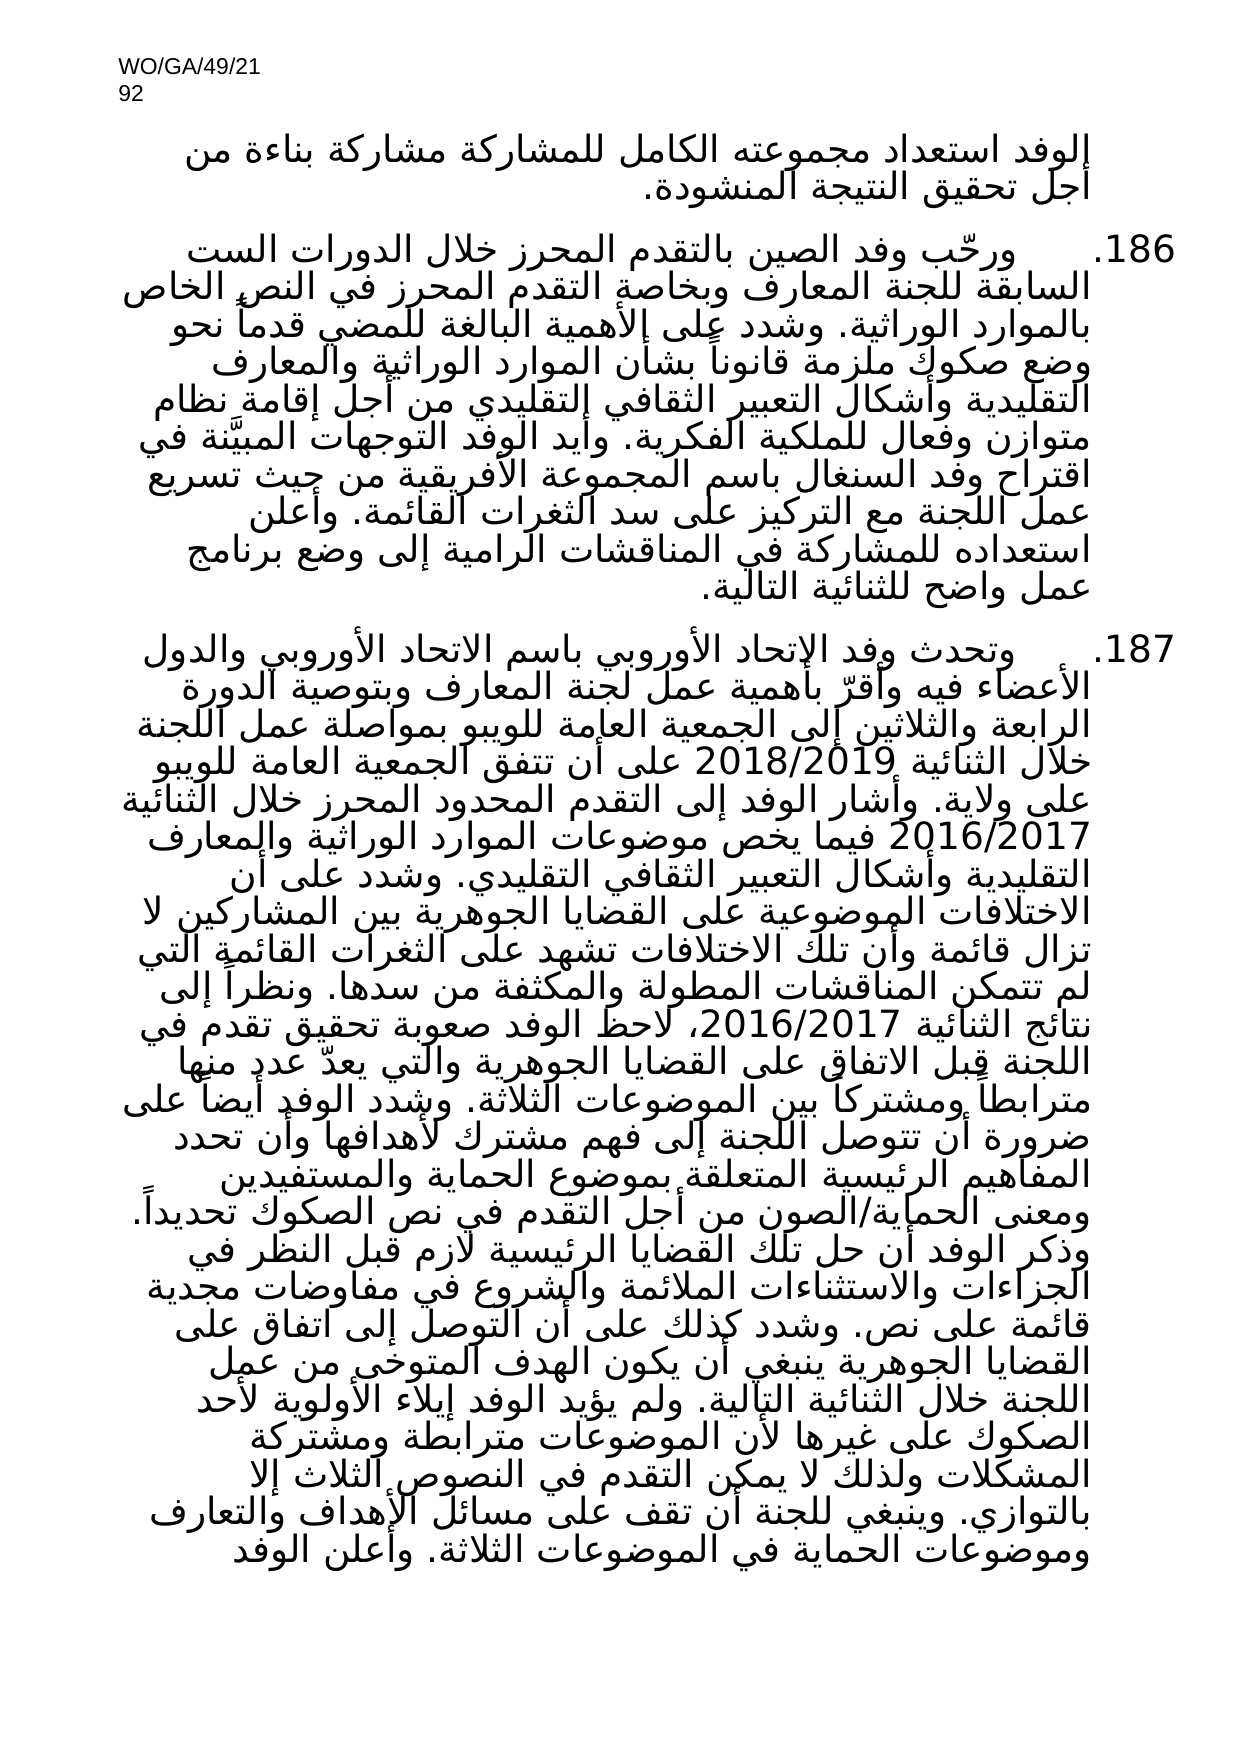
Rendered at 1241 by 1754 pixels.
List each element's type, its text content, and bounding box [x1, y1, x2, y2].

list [118, 632, 1092, 1570]
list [118, 132, 1092, 207]
list ورحّب وفد الصين بالتقدم المحرز خلال الدورات الست السابقة للجنة المعارف وبخاصة التقدم المحرز في النص الخاص بالموارد الوراثية. وشدد على الأهمية البالغة للمضي قدماً نحو وضع صكوك ملزمة قانوناً بشأن الموارد الوراثية والمعارف التقليدية وأشكال التعبير الثقافي التقليدي من أجل إقامة نظام متوازن وفعال للملكية الفكرية. وأيد الوفد التوجهات المبيَّنة في اقتراح وفد السنغال باسم المجموعة الأفريقية من حيث تسريع عمل اللجنة مع التركيز على سد الثغرات القائمة. وأعلن استعداده للمشاركة في المناقشات الرامية إلى وضع برنامج عمل واضح للثنائية التالية. [118, 232, 1092, 607]
